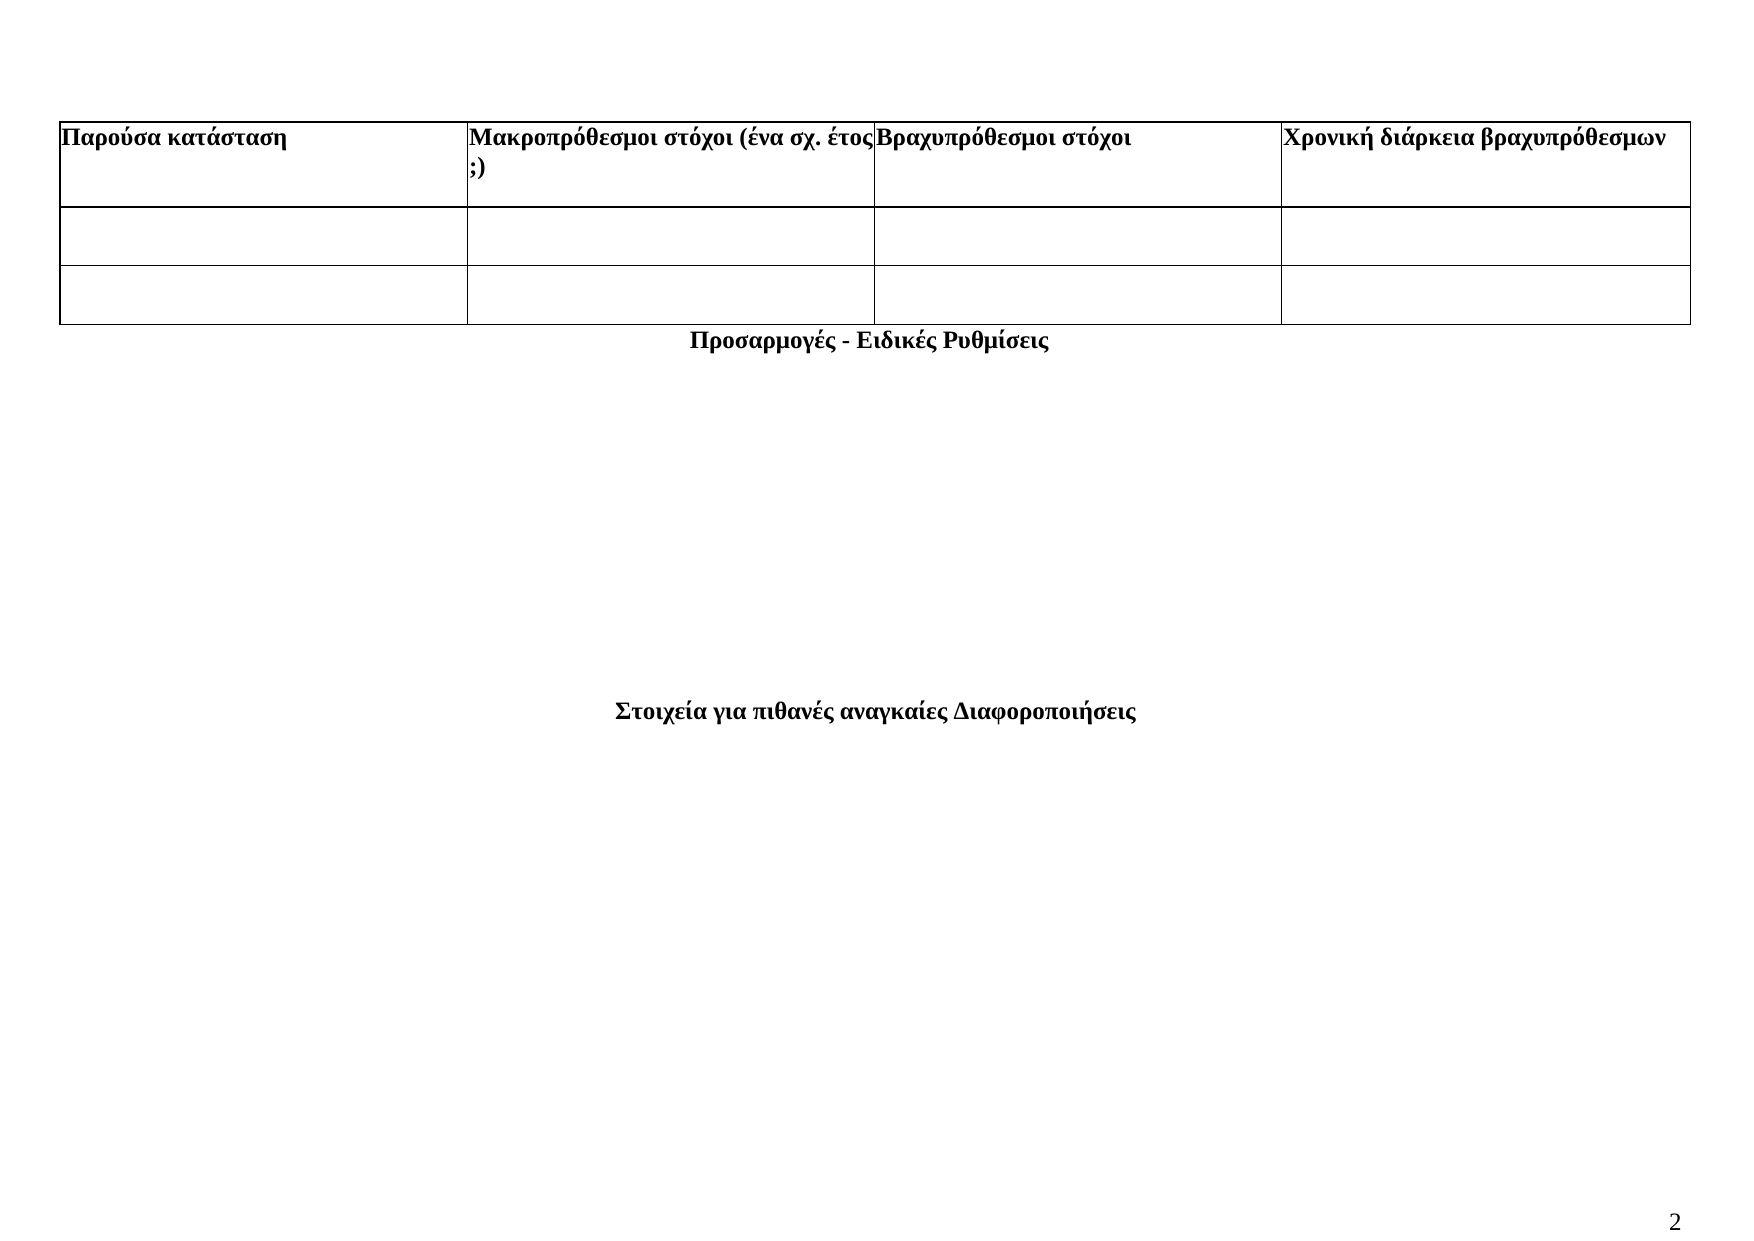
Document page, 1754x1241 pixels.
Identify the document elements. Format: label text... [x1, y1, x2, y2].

table_header Βραχυπρόθεσμοι στόχοι [875, 123, 1281, 206]
table_header Χρονική διάρκεια βραχυπρόθεσμων [1282, 123, 1690, 206]
table_cell [875, 208, 1281, 265]
text Προσαρμογές - Ειδικές Ρυθμίσεις [689, 325, 1690, 354]
table_cell [61, 208, 467, 265]
table_cell [1282, 208, 1690, 265]
table_header Παρούσα κατάσταση [61, 123, 467, 206]
table_cell [468, 266, 874, 324]
table_cell [61, 266, 467, 324]
table_cell [468, 208, 874, 265]
table_header Μακροπρόθεσμοι στόχοι (ένα σχ. έτος ;) [468, 123, 874, 206]
table_cell [1282, 266, 1690, 324]
text Στοιχεία για πιθανές αναγκαίες Διαφοροποιήσεις [60, 696, 1690, 724]
table_cell [875, 266, 1281, 324]
